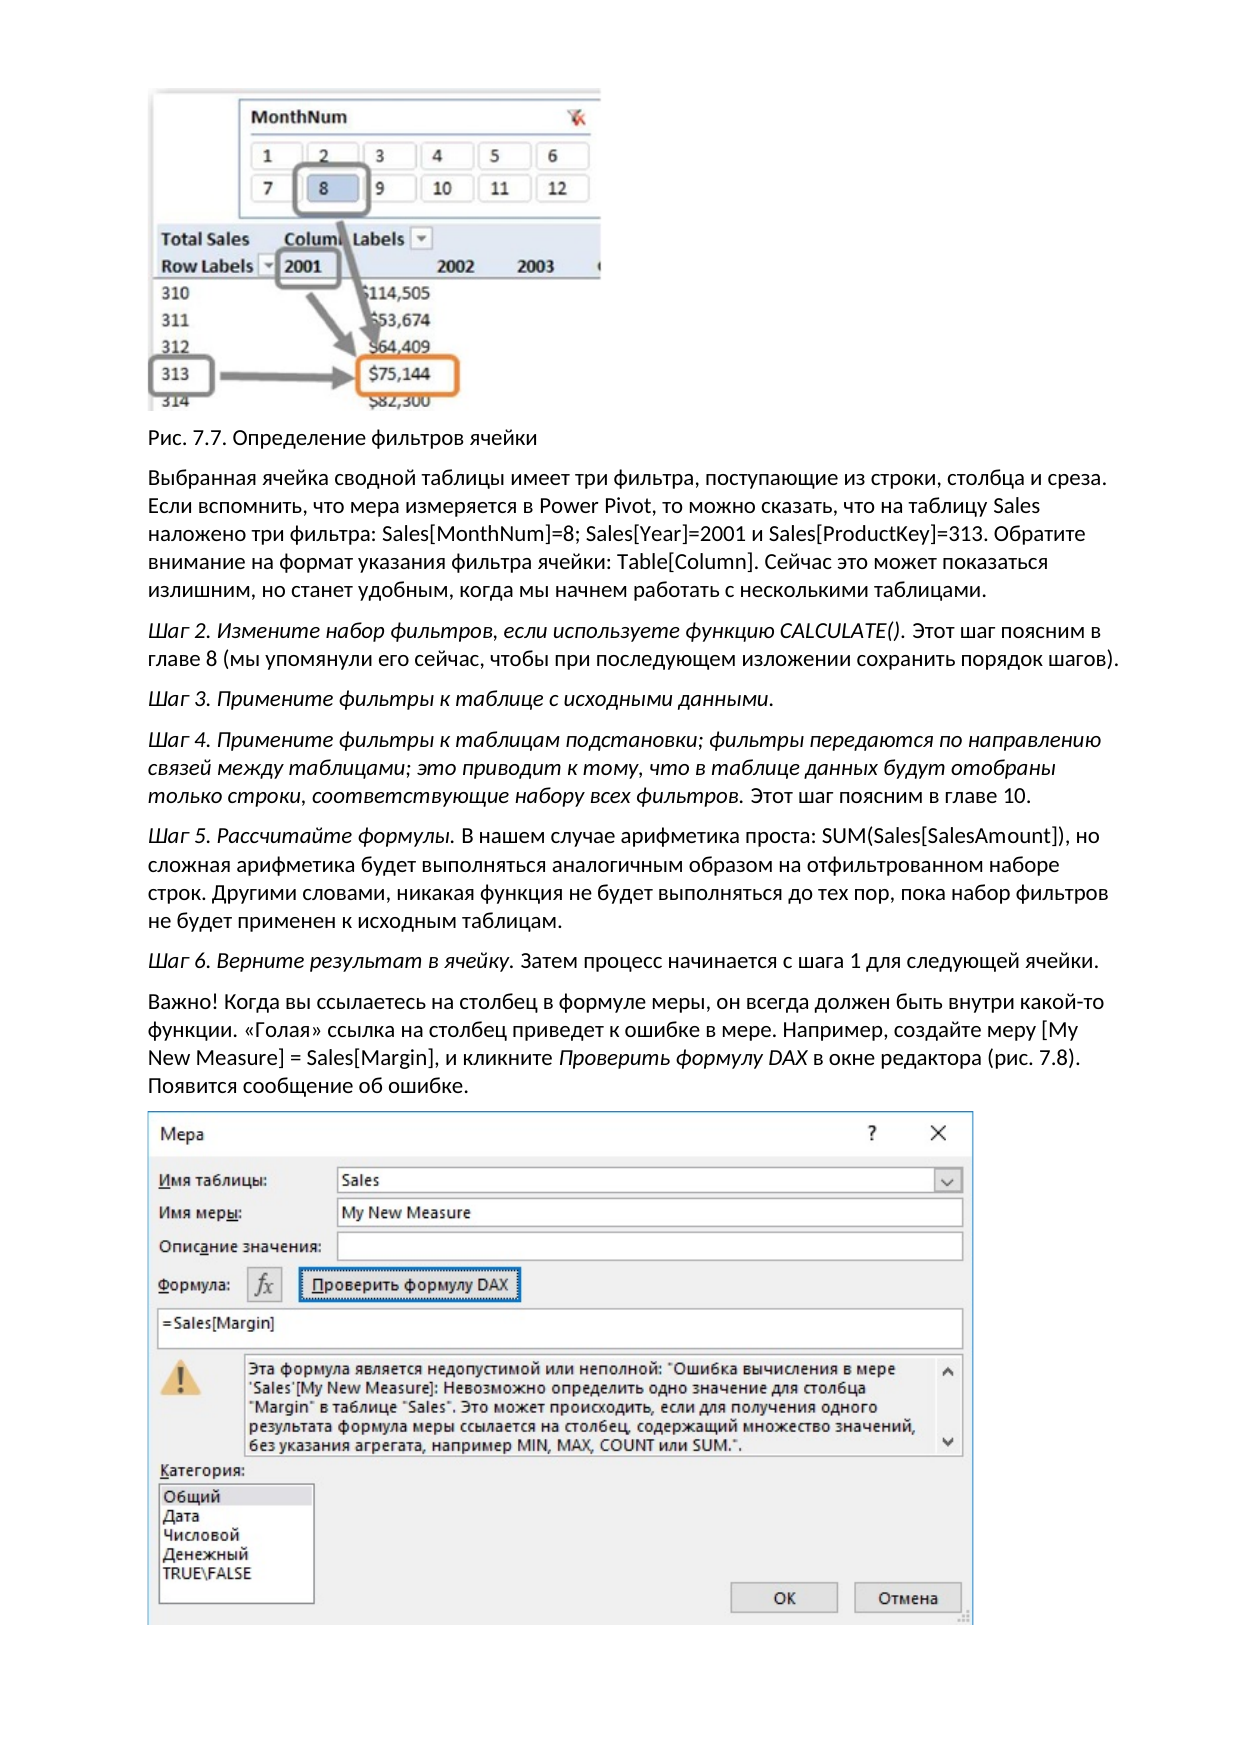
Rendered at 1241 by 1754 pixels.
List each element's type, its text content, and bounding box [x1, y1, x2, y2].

text Важно! Когда вы ссылаетесь на столбец в формуле меры, он всегда должен быть внутри какой-то функции. «Голая» ссылка на столбец приведет к ошибке в мере. Например, создайте меру [My New Measure] = Sales[Margin], и кликните Проверить формулу DAX в окне редактора (рис. 7.8). Появится сообщение об ошибке. [148, 987, 1122, 1099]
picture [147, 88, 602, 411]
text Выбранная ячейка сводной таблицы имеет три фильтра, поступающие из строки, столбца и среза. Если вспомнить, что мера измеряется в Power Pivot, то можно сказать, что на таблицу Sales наложено три фильтра: Sales[MonthNum]=8; Sales[Year]=2001 и Sales[ProductKey]=313. Обратите внимание на формат указания фильтра ячейки: Table[Column]. Сейчас это может показаться излишним, но станет удобным, когда мы начнем работать с несколькими таблицами. [148, 463, 1122, 603]
text Шаг 4. Примените фильтры к таблицам подстановки; фильтры передаются по направлению связей между таблицами; это приводит к тому, что в таблице данных будут отобраны только строки, соответствующие набору всех фильтров. Этот шаг поясним в главе 10. [148, 725, 1122, 809]
text Шаг 5. Рассчитайте формулы. В нашем случае арифметика проста: SUM(Sales[SalesAmount]), но сложная арифметика будет выполняться аналогичным образом на отфильтрованном наборе строк. Другими словами, никакая функция не будет выполняться до тех пор, пока набор фильтров не будет применен к исходным таблицам. [148, 822, 1122, 934]
picture [147, 1111, 974, 1625]
text Шаг 6. Верните результат в ячейку. Затем процесс начинается с шага 1 для следующей ячейки. [148, 946, 1122, 974]
text Шаг 2. Измените набор фильтров, если используете функцию CALCULATE(). Этот шаг поясним в главе 8 (мы упомянули его сейчас, чтобы при последующем изложении сохранить порядок шагов). [148, 616, 1122, 672]
text Шаг 3. Примените фильтры к таблице с исходными данными. [148, 684, 1122, 713]
text Рис. 7.7. Определение фильтров ячейки [148, 423, 1122, 451]
